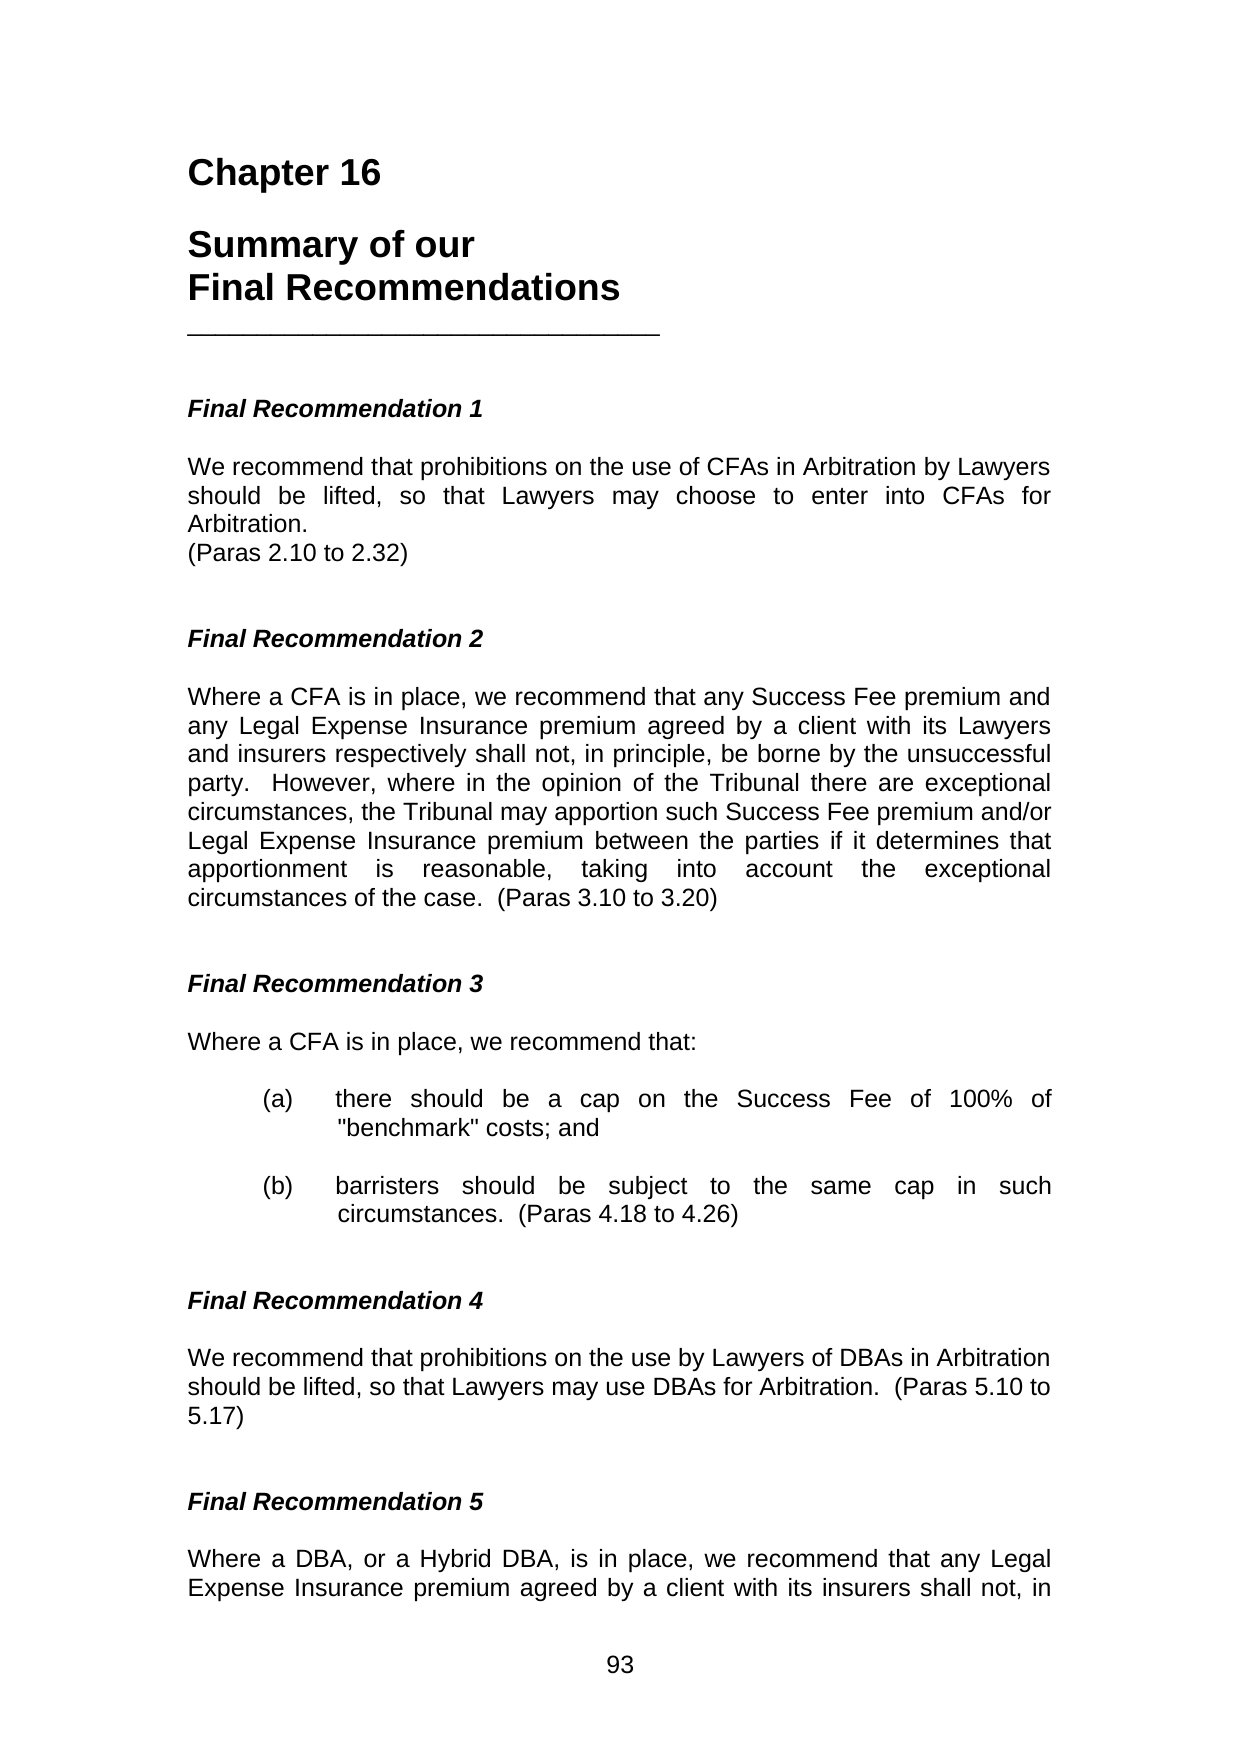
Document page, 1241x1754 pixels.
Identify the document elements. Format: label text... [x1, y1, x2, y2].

text Final Recommendation 4 [187, 1286, 1053, 1314]
text (Paras 2.10 to 2.32) [187, 538, 1053, 567]
text Final Recommendation 1 [187, 394, 1053, 423]
text Where a CFA is in place, we recommend that any Success Fee premium and any Legal Expense Insurance premium agreed by a client with its Lawyers and insurers respectively shall not, in principle, be borne by the unsuccessful party. However, where in the opinion of the Tribunal there are exceptional circumstances, the Tribunal may apportion such Success Fee premium and/or Legal Expense Insurance premium between the parties if it determines that apportionment is reasonable, taking into account the exceptional circumstances of the case. (Paras 3.10 to 3.20) [187, 682, 1053, 912]
subtitle Final Recommendations [187, 265, 1053, 308]
text __________________________________ [187, 308, 1053, 337]
text We recommend that prohibitions on the use of CFAs in Arbitration by Lawyers should be lifted, so that Lawyers may choose to enter into CFAs for Arbitration. [187, 452, 1053, 538]
text We recommend that prohibitions on the use by Lawyers of DBAs in Arbitration should be lifted, so that Lawyers may use DBAs for Arbitration. (Paras 5.10 to 5.17) [187, 1343, 1053, 1429]
text (a) there should be a cap on the Success Fee of 100% of "benchmark" costs; and [262, 1084, 1053, 1142]
text (b) barristers should be subject to the same cap in such circumstances. (Paras 4.18 to 4.26) [262, 1171, 1053, 1228]
text Final Recommendation 3 [187, 969, 1053, 998]
subtitle Chapter 16 [187, 150, 1053, 193]
text Final Recommendation 2 [187, 624, 1053, 653]
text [187, 1544, 1053, 1602]
text Where a CFA is in place, we recommend that: [187, 1027, 1053, 1056]
text Final Recommendation 5 [187, 1487, 1053, 1516]
subtitle Summary of our [187, 222, 1053, 265]
